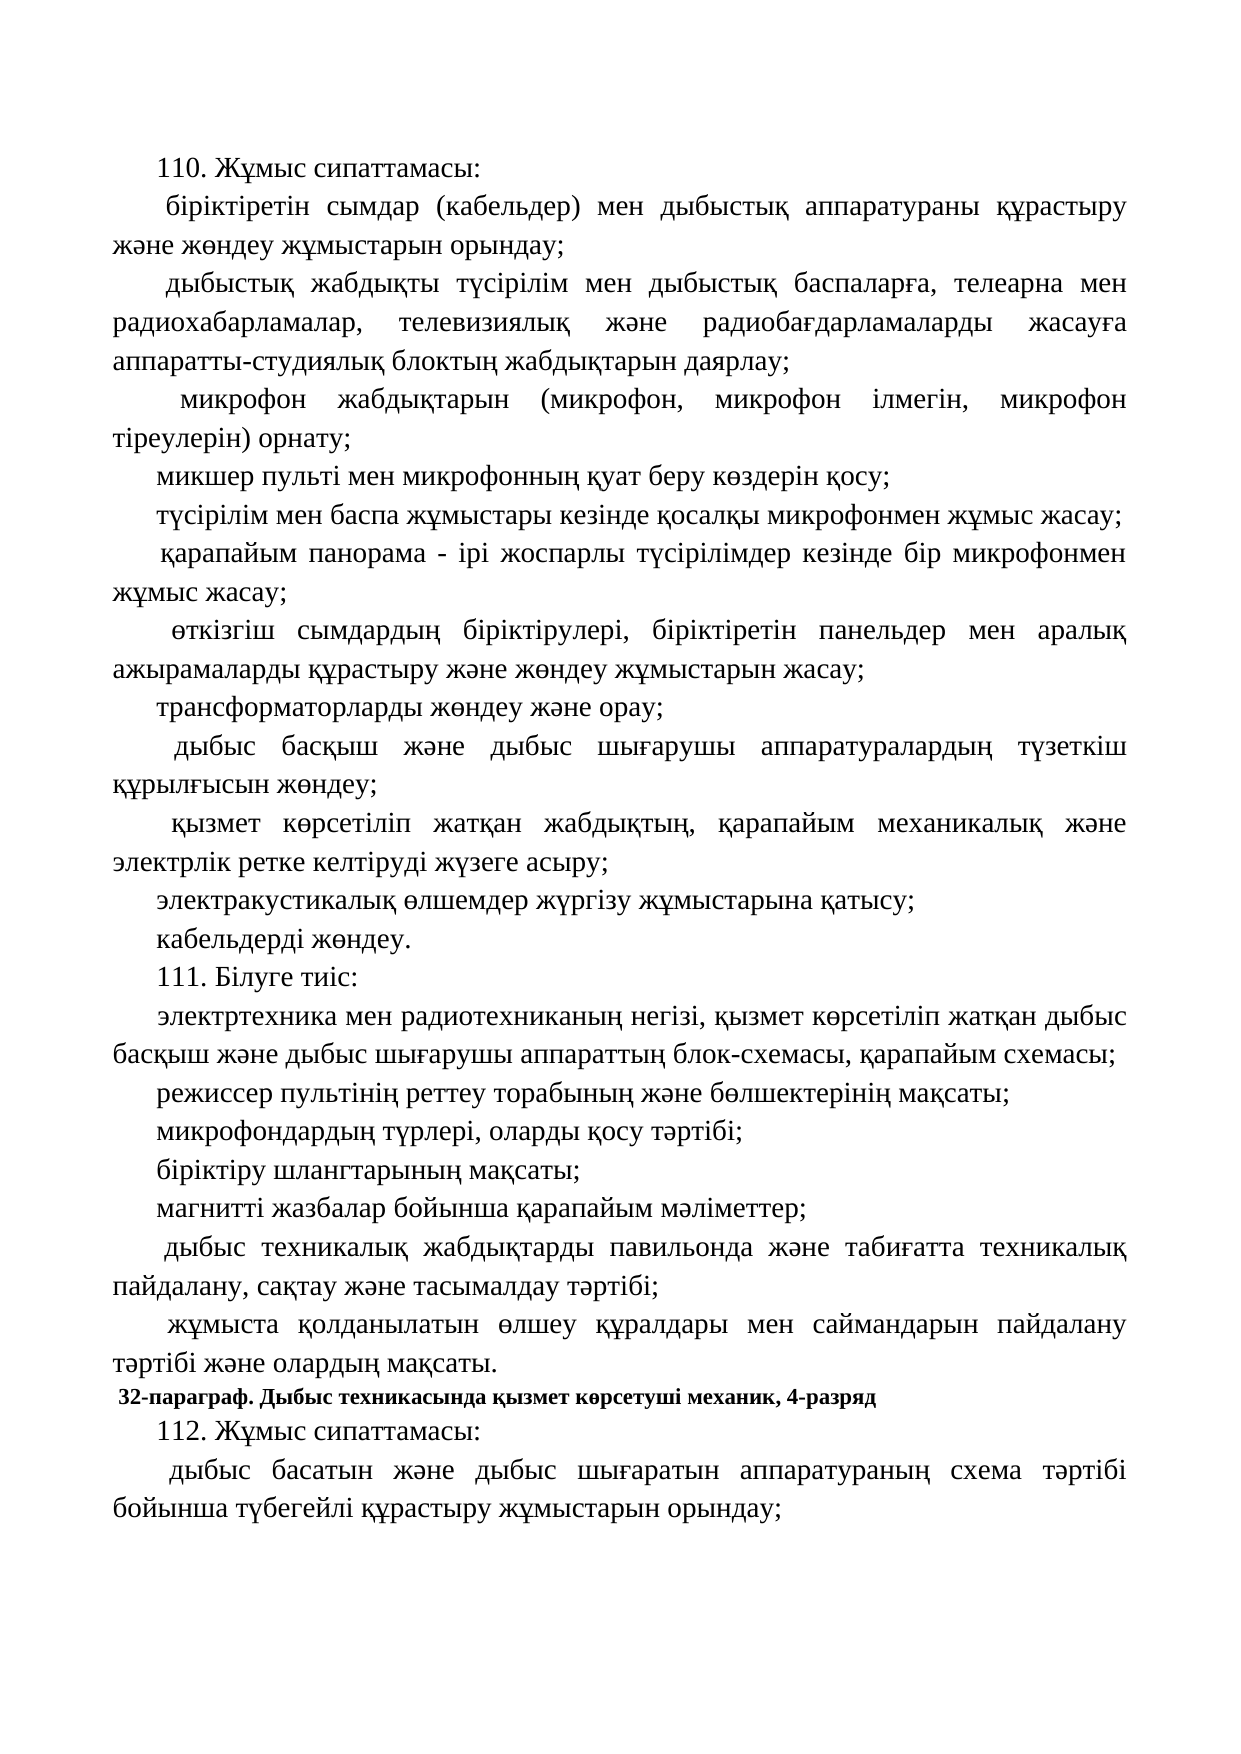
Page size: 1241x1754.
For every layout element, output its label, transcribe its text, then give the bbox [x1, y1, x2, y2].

text біріктіретін сымдар (кабельдер) мен дыбыстық аппаратураны құрастыру және жөндеу жұмыстарын орындау; [112, 188, 1128, 261]
text 32-параграф. Дыбыс техникасында қызмет көрсетуші механик, 4-разряд [112, 1383, 1128, 1410]
text жұмыста қолданылатын өлшеу құралдары мен саймандарын пайдалану тәртібі және олардың мақсаты. [112, 1306, 1128, 1378]
text микрофондардың түрлері, оларды қосу тәртібі; [112, 1113, 1128, 1147]
text өткізгіш сымдардың біріктірулері, біріктіретін панельдер мен аралық ажырамаларды құрастыру және жөндеу жұмыстарын жасау; [112, 612, 1128, 684]
text 110. Жұмыс сипаттамасы: [112, 150, 1128, 183]
text электракустикалық өлшемдер жүргізу жұмыстарына қатысу; [112, 882, 1128, 916]
text біріктіру шлангтарының мақсаты; [112, 1152, 1128, 1186]
text дыбыс басатын және дыбыс шығаратын аппаратураның схема тәртібі бойынша түбегейлі құрастыру жұмыстарын орындау; [112, 1452, 1128, 1524]
text микшер пульті мен микрофонның қуат беру көздерін қосу; [112, 458, 1128, 492]
text қарапайым панорама - ірі жоспарлы түсірілімдер кезінде бір микрофонмен жұмыс жасау; [112, 535, 1128, 607]
text түсірілім мен баспа жұмыстары кезінде қосалқы микрофонмен жұмыс жасау; [112, 497, 1128, 530]
text трансформаторларды жөндеу және орау; [112, 689, 1128, 723]
text кабельдерді жөндеу. [112, 921, 1128, 954]
text микрофон жабдықтарын (микрофон, микрофон ілмегін, микрофон тіреулерін) орнату; [112, 381, 1128, 453]
text магнитті жазбалар бойынша қарапайым мәліметтер; [112, 1191, 1128, 1224]
text дыбыстық жабдықты түсірілім мен дыбыстық баспаларға, телеарна мен радиохабарламалар, телевизиялық және радиобағдарламаларды жасауға аппаратты-студиялық блоктың жабдықтарын даярлау; [112, 266, 1128, 376]
text 111. Білуге тиіс: [112, 959, 1128, 993]
text дыбыс басқыш және дыбыс шығарушы аппаратуралардың түзеткіш құрылғысын жөндеу; [112, 728, 1128, 800]
text режиссер пультінің реттеу торабының және бөлшектерінің мақсаты; [112, 1075, 1128, 1108]
text электртехника мен радиотехниканың негізі, қызмет көрсетіліп жатқан дыбыс басқыш және дыбыс шығарушы аппараттың блок-схемасы, қарапайым схемасы; [112, 998, 1128, 1070]
text қызмет көрсетіліп жатқан жабдықтың, қарапайым механикалық және электрлік ретке келтіруді жүзеге асыру; [112, 805, 1128, 877]
text 112. Жұмыс сипаттамасы: [112, 1413, 1128, 1447]
text дыбыс техникалық жабдықтарды павильонда және табиғатта техникалық пайдалану, сақтау және тасымалдау тәртібі; [112, 1229, 1128, 1301]
